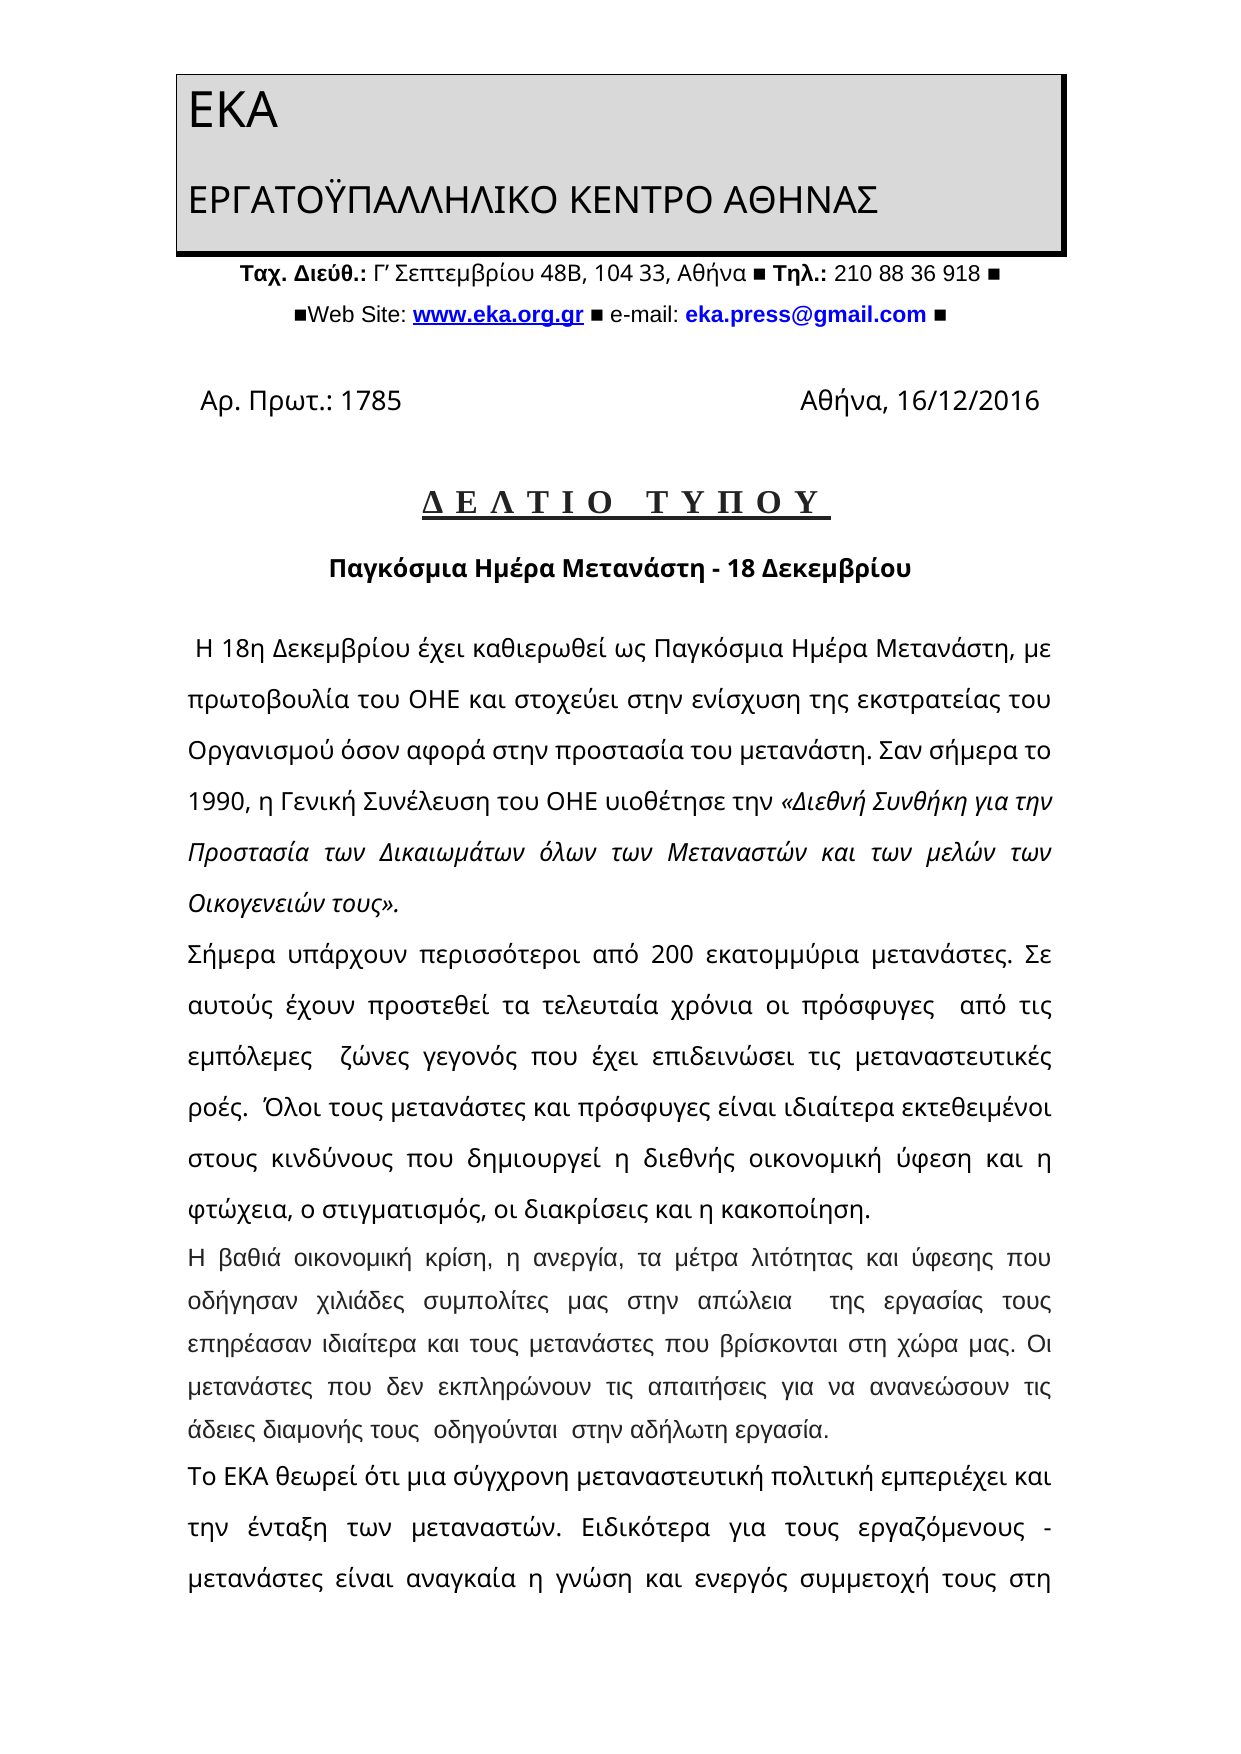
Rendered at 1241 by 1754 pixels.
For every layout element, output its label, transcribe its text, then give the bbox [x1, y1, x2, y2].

text Παγκόσμια Ημέρα Μετανάστη - 18 Δεκεμβρίου [187, 550, 1053, 584]
text Σήμερα υπάρχουν περισσότεροι από 200 εκατομμύρια μετανάστες. Σε αυτούς έχουν προστεθεί τα τελευταία χρόνια οι πρόσφυγες από τις εμπόλεμες ζώνες γεγονός που έχει επιδεινώσει τις μεταναστευτικές ροές. Όλοι τους μετανάστες και πρόσφυγες είναι ιδιαίτερα εκτεθειμένοι στους κινδύνους που δημιουργεί η διεθνής οικονομική ύφεση και η φτώχεια, ο στιγματισμός, οι διακρίσεις και η κακοποίηση. [187, 937, 1053, 1226]
text Η 18η Δεκεμβρίου έχει καθιερωθεί ως Παγκόσμια Ημέρα Μετανάστη, με πρωτοβουλία του ΟΗΕ και στοχεύει στην ενίσχυση της εκστρατείας του Οργανισμού όσον αφορά στην προστασία του μετανάστη. Σαν σήμερα το 1990, η Γενική Συνέλευση του ΟΗΕ υιοθέτησε την «Διεθνή Συνθήκη για την Προστασία των Δικαιωμάτων όλων των Μεταναστών και των μελών των Οικογενειών τους». [187, 631, 1053, 920]
text Αρ. Πρωτ.: 1785 Αθήνα, 16/12/2016 [187, 382, 1053, 419]
text Η βαθιά οικονομική κρίση, η ανεργία, τα μέτρα λιτότητας και ύφεσης που οδήγησαν χιλιάδες συμπολίτες μας στην απώλεια της εργασίας τους επηρέασαν ιδιαίτερα και τους μετανάστες που βρίσκονται στη χώρα μας. Οι μετανάστες που δεν εκπληρώνουν τις απαιτήσεις για να ανανεώσουν τις άδειες διαμονής τους οδηγούνται στην αδήλωτη εργασία. [187, 1243, 1053, 1444]
text ΔΕΛΤΙΟ ΤΥΠΟΥ [187, 483, 1053, 521]
table_header ΕΚΑ ΕΡΓΑΤΟΫΠΑΛΛΗΛΙΚΟ ΚΕΝΤΡΟ ΑΘΗΝΑΣ [177, 75, 1061, 251]
text ■Web Site: www.eka.org.gr ■ e-mail: eka.press@gmail.com ■ [187, 301, 1053, 327]
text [187, 1459, 1053, 1595]
text Ταχ. Διεύθ.: Γ’ Σεπτεμβρίου 48Β, 104 33, Αθήνα ■ Τηλ.: 210 88 36 918 ■ [187, 257, 1053, 288]
